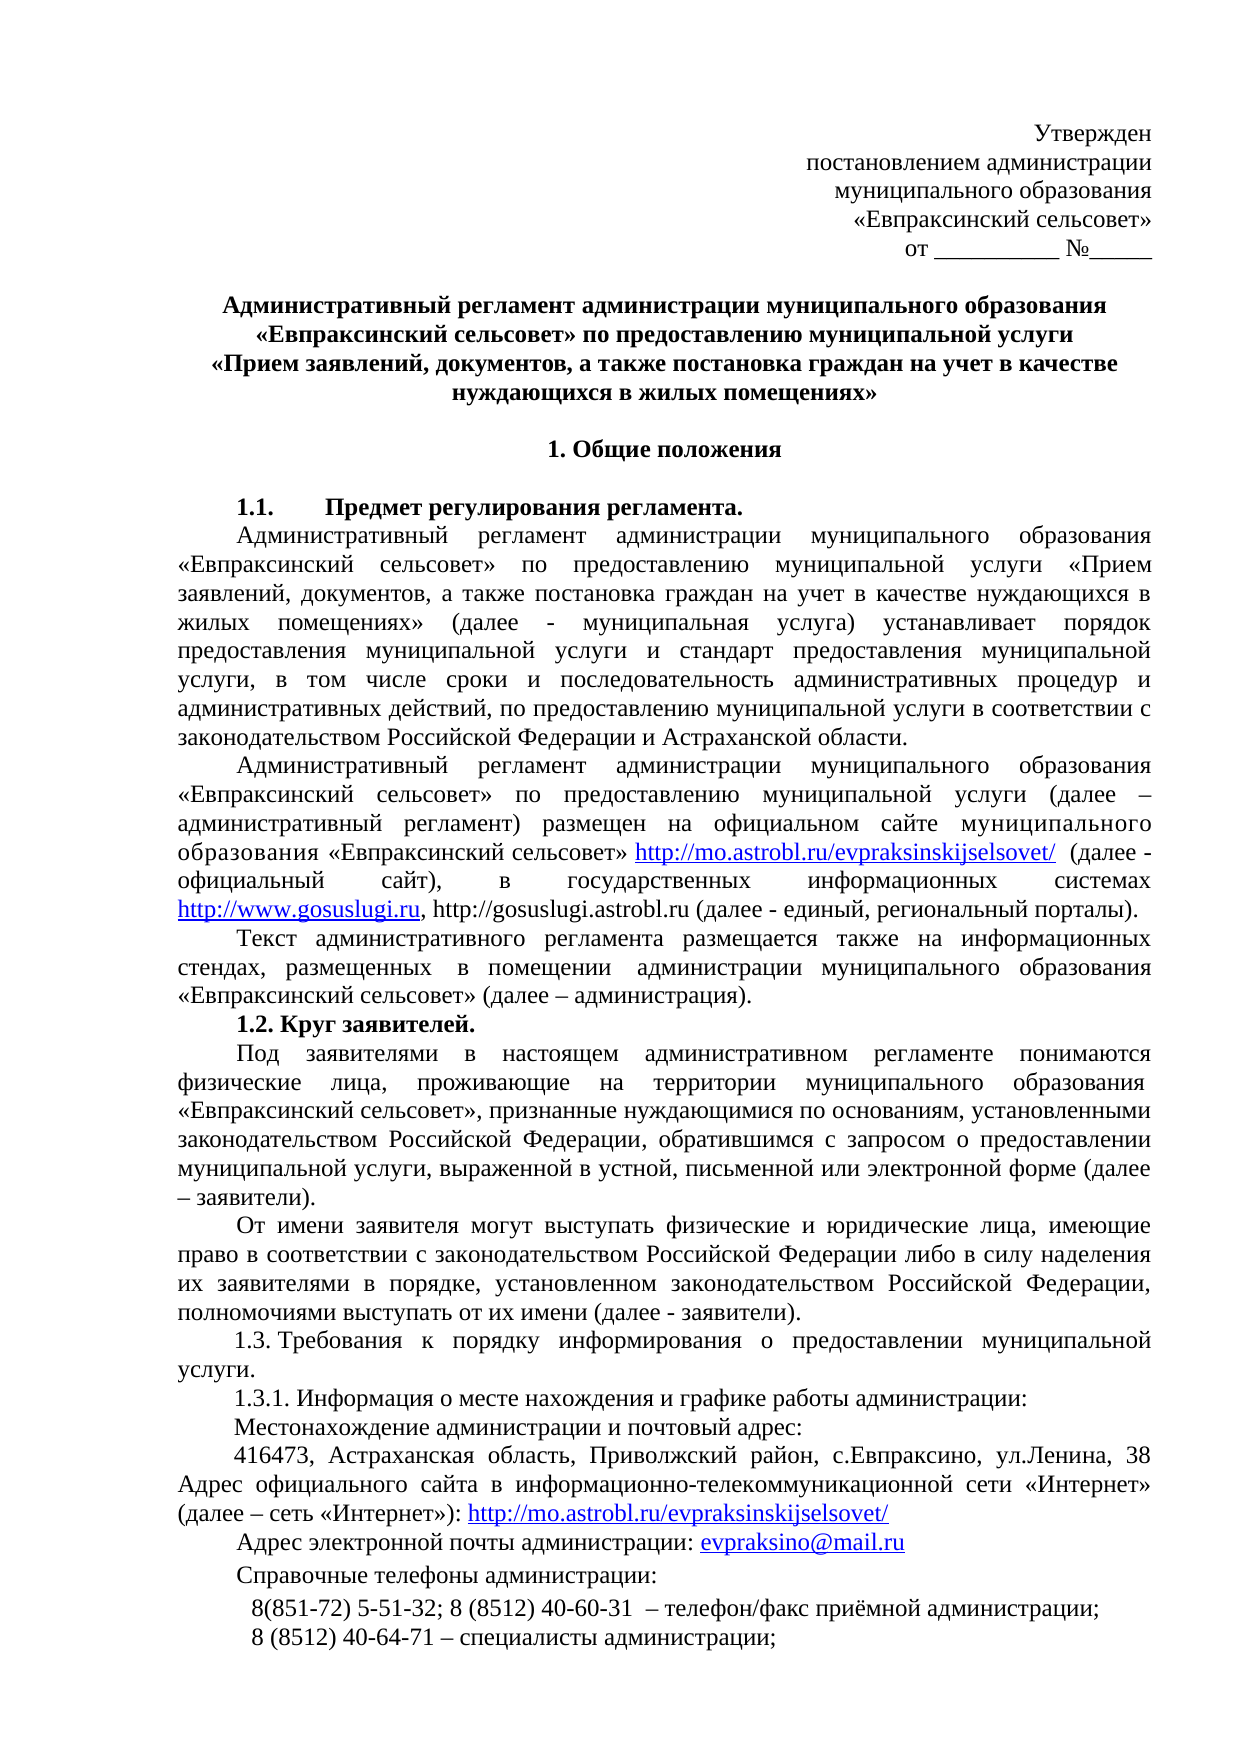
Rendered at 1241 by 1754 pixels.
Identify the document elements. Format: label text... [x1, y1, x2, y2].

text 1. Общие положения [177, 434, 1152, 463]
text 1.2. Круг заявителей. [177, 1009, 1152, 1038]
text от __________ №_____ [177, 233, 1152, 262]
text Текст административного регламента размещается также на информационных стендах, размещенных в помещении администрации муниципального образования «Евпраксинский сельсовет» (далее – администрация). [177, 923, 1152, 1009]
text Справочные телефоны администрации: [177, 1560, 1152, 1589]
text Административный регламент администрации муниципального образования «Евпраксинский сельсовет» по предоставлению муниципальной услуги «Прием заявлений, документов, а также постановка граждан на учет в качестве нуждающихся в жилых помещениях» (далее - муниципальная услуга) устанавливает порядок предоставления муниципальной услуги и стандарт предоставления муниципальной услуги, в том числе сроки и последовательность административных процедур и административных действий, по предоставлению муниципальной услуги в соответствии с законодательством Российской Федерации и Астраханской области. [177, 521, 1152, 751]
text Утвержден [177, 118, 1152, 147]
text «Евпраксинский сельсовет» [177, 204, 1152, 233]
text постановлением администрации [177, 147, 1152, 176]
text Административный регламент администрации муниципального образования «Евпраксинский сельсовет» по предоставлению муниципальной услуги (далее – административный регламент) размещен на официальном сайте муниципального образования «Евпраксинский сельсовет» http://mo.astrobl.ru/evpraksinskijselsovet/ (далее - официальный сайт), в государственных информационных системах http://www.gosuslugi.ru, http://gosuslugi.astrobl.ru (далее - единый, региональный порталы). [177, 751, 1152, 923]
text 416473, Астраханская область, Приволжский район, с.Евпраксино, ул.Ленина, 38 Адрес официального сайта в информационно-телекоммуникационной сети «Интернет» (далее – сеть «Интернет»): http://mo.astrobl.ru/evpraksinskijselsovet/ [177, 1441, 1152, 1527]
text «Прием заявлений, документов, а также постановка граждан на учет в качестве нуждающихся в жилых помещениях» [177, 348, 1152, 406]
text Адрес электронной почты администрации: evpraksino@mail.ru [177, 1527, 1152, 1556]
text 8(851-72) 5-51-32; 8 (8512) 40-60-31 – телефон/факс приёмной администрации; [177, 1593, 1152, 1622]
text Административный регламент администрации муниципального образования [177, 291, 1152, 319]
text 1.3.1. Информация о месте нахождения и графике работы администрации: [177, 1383, 1152, 1412]
text Местонахождение администрации и почтовый адрес: [177, 1412, 1152, 1441]
text 1.3. Требования к порядку информирования о предоставлении муниципальной услуги. [177, 1326, 1152, 1383]
text Под заявителями в настоящем административном регламенте понимаются физические лица, проживающие на территории муниципального образования «Евпраксинский сельсовет», признанные нуждающимися по основаниям, установленными законодательством Российской Федерации, обратившимся с запросом о предоставлении муниципальной услуги, выраженной в устной, письменной или электронной форме (далее – заявители). [177, 1038, 1152, 1211]
text муниципального образования [177, 176, 1152, 204]
text 8 (8512) 40-64-71 – специалисты администрации; [177, 1622, 1152, 1650]
text От имени заявителя могут выступать физические и юридические лица, имеющие право в соответствии с законодательством Российской Федерации либо в силу наделения их заявителями в порядке, установленном законодательством Российской Федерации, полномочиями выступать от их имени (далее - заявители). [177, 1211, 1152, 1326]
list Предмет регулирования регламента. [177, 492, 1152, 521]
text «Евпраксинский сельсовет» по предоставлению муниципальной услуги [177, 319, 1152, 348]
